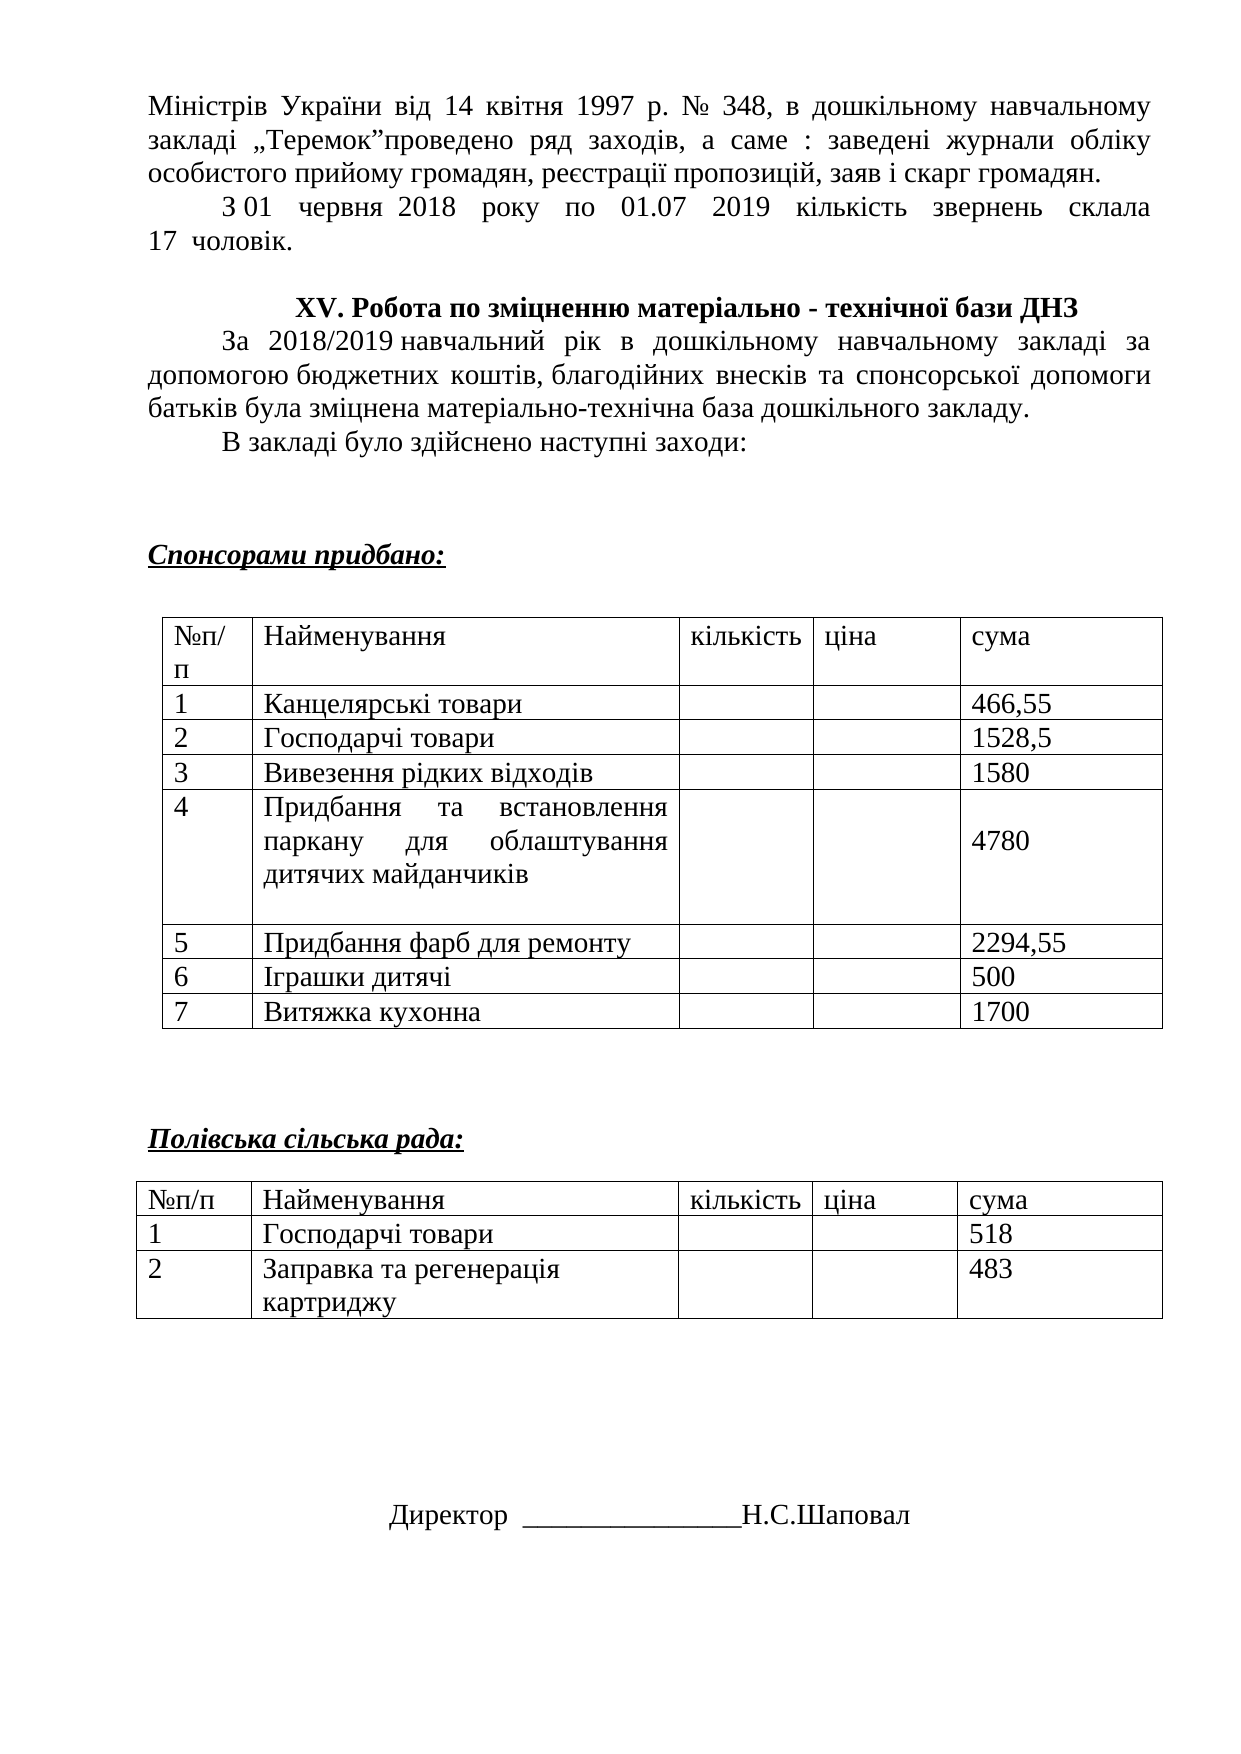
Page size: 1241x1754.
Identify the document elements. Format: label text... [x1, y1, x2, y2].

table_header сума [958, 1182, 1162, 1215]
table_cell Вивезення рідких відходів [253, 755, 679, 788]
table_cell [813, 1251, 957, 1318]
table_cell [814, 790, 960, 924]
table_header №п/п [163, 618, 252, 685]
table_cell [680, 720, 813, 754]
text В закладі було здійснено наступні заходи: [148, 424, 1152, 457]
table_header сума [961, 618, 1162, 685]
text Спонсорами придбано: [148, 537, 1152, 571]
table_cell 3 [163, 755, 252, 788]
table_cell 1 [163, 686, 252, 719]
table_cell Господарчі товари [252, 1216, 678, 1250]
table_header №п/п [137, 1182, 251, 1215]
table_cell 1700 [961, 994, 1162, 1027]
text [148, 88, 1152, 189]
table_cell [679, 1251, 812, 1318]
table_cell [814, 686, 960, 719]
table_cell [814, 720, 960, 754]
table_cell [680, 959, 813, 993]
table_cell [680, 686, 813, 719]
text Полівська сільська рада: [148, 1121, 1152, 1155]
table_cell Витяжка кухонна [253, 994, 679, 1027]
text За 2018/2019 навчальний рік в дошкільному навчальному закладі за допомогою бюджетних коштів, благодійних внесків та спонсорської допомоги батьків була зміцнена матеріально-технічна база дошкільного закладу. [148, 323, 1152, 424]
table_cell 1580 [961, 755, 1162, 788]
table_cell [680, 994, 813, 1027]
table_header кількість [680, 618, 813, 685]
table_cell Придбання фарб для ремонту [253, 925, 679, 958]
table_cell 500 [961, 959, 1162, 993]
table_cell 466,55 [961, 686, 1162, 719]
table_cell [814, 755, 960, 788]
table_cell [680, 755, 813, 788]
table_cell 4 [163, 790, 252, 924]
table_cell [813, 1216, 957, 1250]
table_cell 5 [163, 925, 252, 958]
table_cell Іграшки дитячі [253, 959, 679, 993]
table_header ціна [813, 1182, 957, 1215]
table_header кількість [679, 1182, 812, 1215]
table_header Найменування [253, 618, 679, 685]
table_cell [814, 925, 960, 958]
table_cell 483 [958, 1251, 1162, 1318]
table_cell Заправка та регенерація картриджу [252, 1251, 678, 1318]
table_cell [814, 959, 960, 993]
table_cell 2294,55 [961, 925, 1162, 958]
table_cell [814, 994, 960, 1027]
table_cell 6 [163, 959, 252, 993]
text XV. Робота по зміцненню матеріально - технічної бази ДНЗ [148, 290, 1152, 323]
table_header Найменування [252, 1182, 678, 1215]
table_cell Придбання та встановлення паркану для облаштування дитячих майданчиків [253, 790, 679, 924]
table_cell 518 [958, 1216, 1162, 1250]
table_cell [680, 925, 813, 958]
table_cell [679, 1216, 812, 1250]
text Директор _______________Н.С.Шаповал [148, 1497, 1152, 1531]
table_header ціна [814, 618, 960, 685]
table_cell Канцелярські товари [253, 686, 679, 719]
table_cell Господарчі товари [253, 720, 679, 754]
table_cell 2 [163, 720, 252, 754]
text З 01 червня 2018 року по 01.07 2019 кількість звернень склала 17 чоловік. [148, 189, 1152, 256]
table_cell 1 [137, 1216, 251, 1250]
table_cell 7 [163, 994, 252, 1027]
table_cell 4780 [961, 790, 1162, 924]
table_cell [680, 790, 813, 924]
table_cell 1528,5 [961, 720, 1162, 754]
table_cell 2 [137, 1251, 251, 1318]
